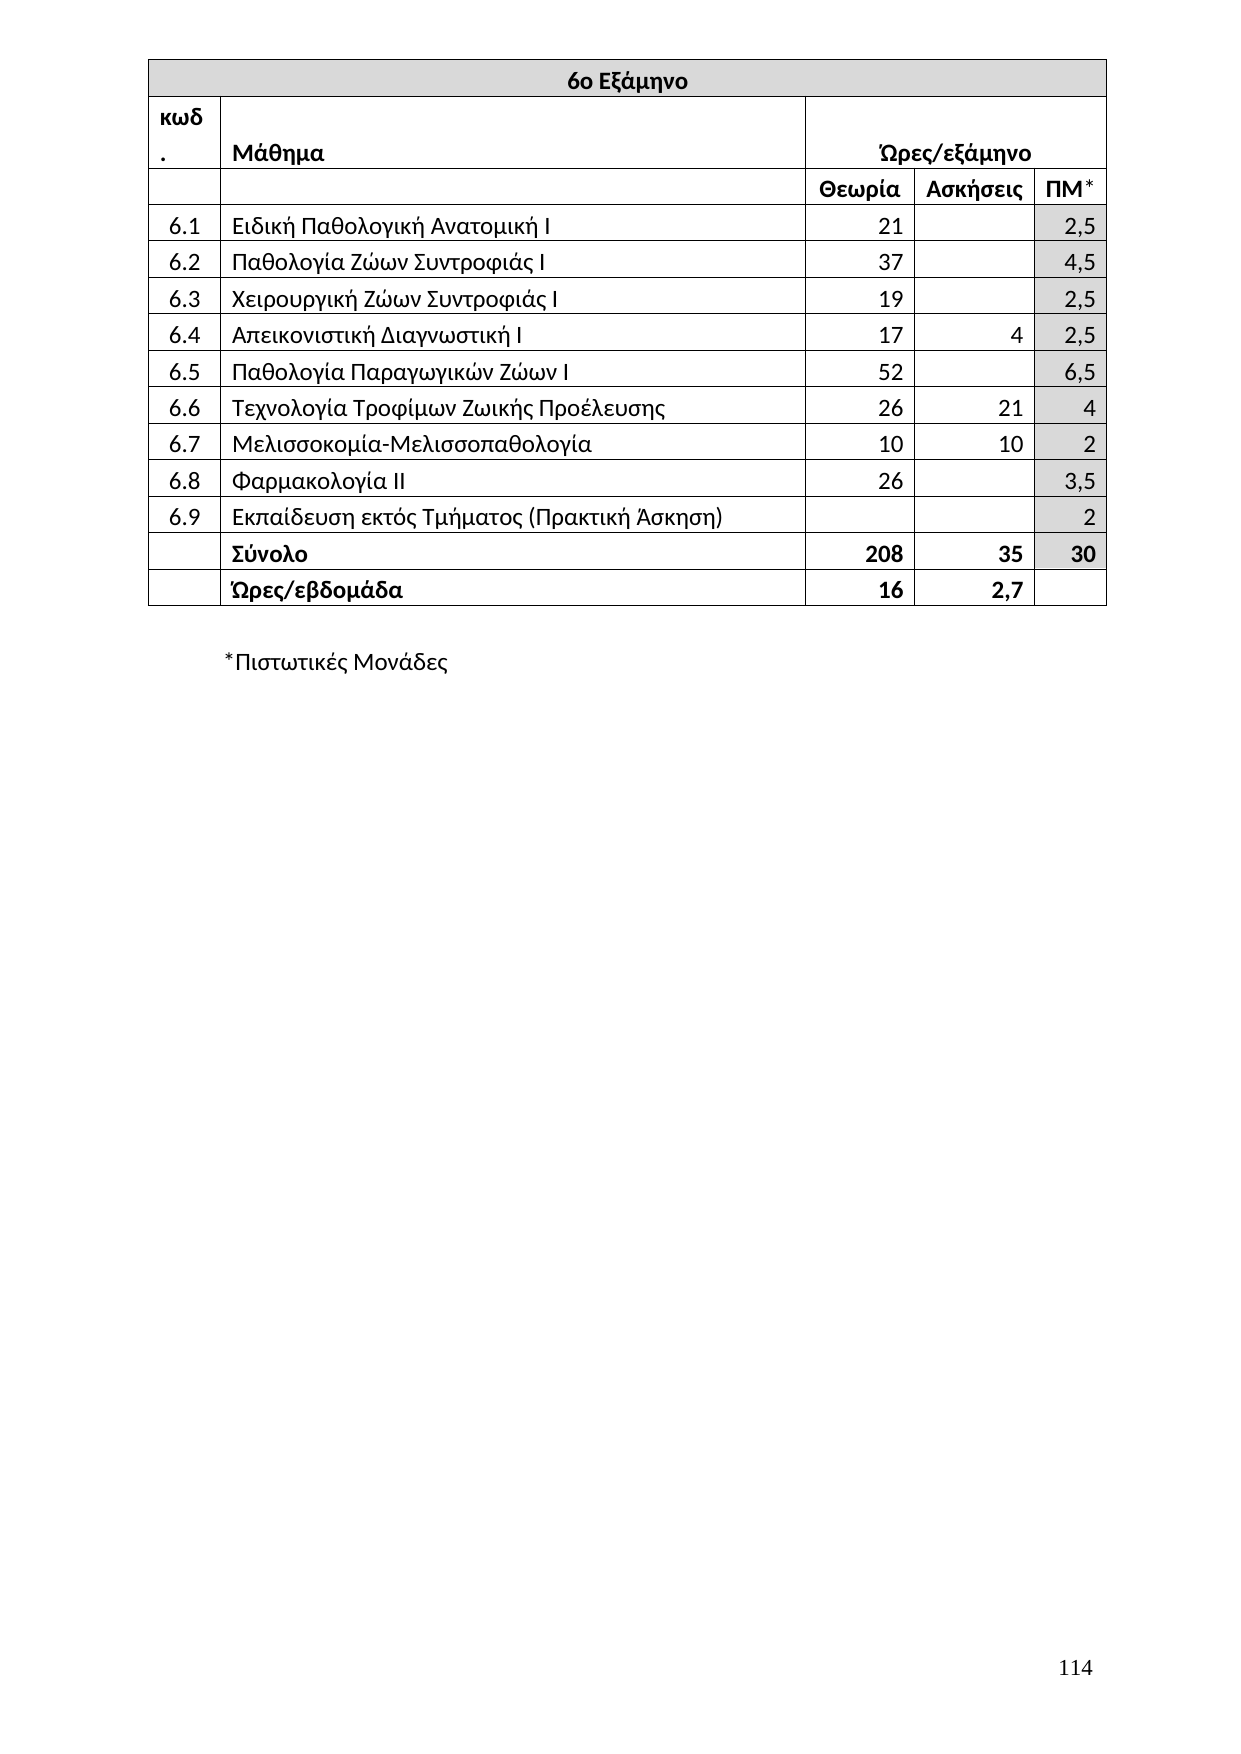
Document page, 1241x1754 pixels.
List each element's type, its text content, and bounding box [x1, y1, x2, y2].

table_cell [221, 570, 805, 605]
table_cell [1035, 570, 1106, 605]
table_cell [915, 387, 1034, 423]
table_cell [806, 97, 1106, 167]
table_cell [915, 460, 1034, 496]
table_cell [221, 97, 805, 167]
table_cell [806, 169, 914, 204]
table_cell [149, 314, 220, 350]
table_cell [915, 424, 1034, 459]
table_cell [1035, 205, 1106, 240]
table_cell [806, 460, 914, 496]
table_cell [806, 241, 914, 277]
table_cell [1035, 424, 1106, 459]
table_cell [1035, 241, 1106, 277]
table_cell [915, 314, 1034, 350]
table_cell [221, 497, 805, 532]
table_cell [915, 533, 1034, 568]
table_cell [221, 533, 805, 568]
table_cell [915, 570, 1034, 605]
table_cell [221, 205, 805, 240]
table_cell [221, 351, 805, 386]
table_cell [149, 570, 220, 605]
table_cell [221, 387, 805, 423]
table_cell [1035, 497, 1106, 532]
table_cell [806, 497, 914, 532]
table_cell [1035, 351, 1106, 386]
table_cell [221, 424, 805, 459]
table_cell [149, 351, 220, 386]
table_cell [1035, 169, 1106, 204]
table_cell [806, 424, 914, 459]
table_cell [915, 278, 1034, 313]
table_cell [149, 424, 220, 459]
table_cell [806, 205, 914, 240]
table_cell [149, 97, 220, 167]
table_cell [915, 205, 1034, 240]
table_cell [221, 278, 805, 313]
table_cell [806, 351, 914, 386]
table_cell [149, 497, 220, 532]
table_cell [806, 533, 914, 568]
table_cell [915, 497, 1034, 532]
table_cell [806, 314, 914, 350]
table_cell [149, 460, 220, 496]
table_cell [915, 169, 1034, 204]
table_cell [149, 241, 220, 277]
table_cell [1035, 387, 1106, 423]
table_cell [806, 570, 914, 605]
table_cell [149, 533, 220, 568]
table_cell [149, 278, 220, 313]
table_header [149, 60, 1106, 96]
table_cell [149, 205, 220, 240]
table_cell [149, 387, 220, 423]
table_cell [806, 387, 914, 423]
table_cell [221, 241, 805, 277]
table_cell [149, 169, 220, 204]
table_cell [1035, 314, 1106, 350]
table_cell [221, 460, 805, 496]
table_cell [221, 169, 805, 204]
text *Πιστωτικές Μονάδες [148, 641, 1092, 677]
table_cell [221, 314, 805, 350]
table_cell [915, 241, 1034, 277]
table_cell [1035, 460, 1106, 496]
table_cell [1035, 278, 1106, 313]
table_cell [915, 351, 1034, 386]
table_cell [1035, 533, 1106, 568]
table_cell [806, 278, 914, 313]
